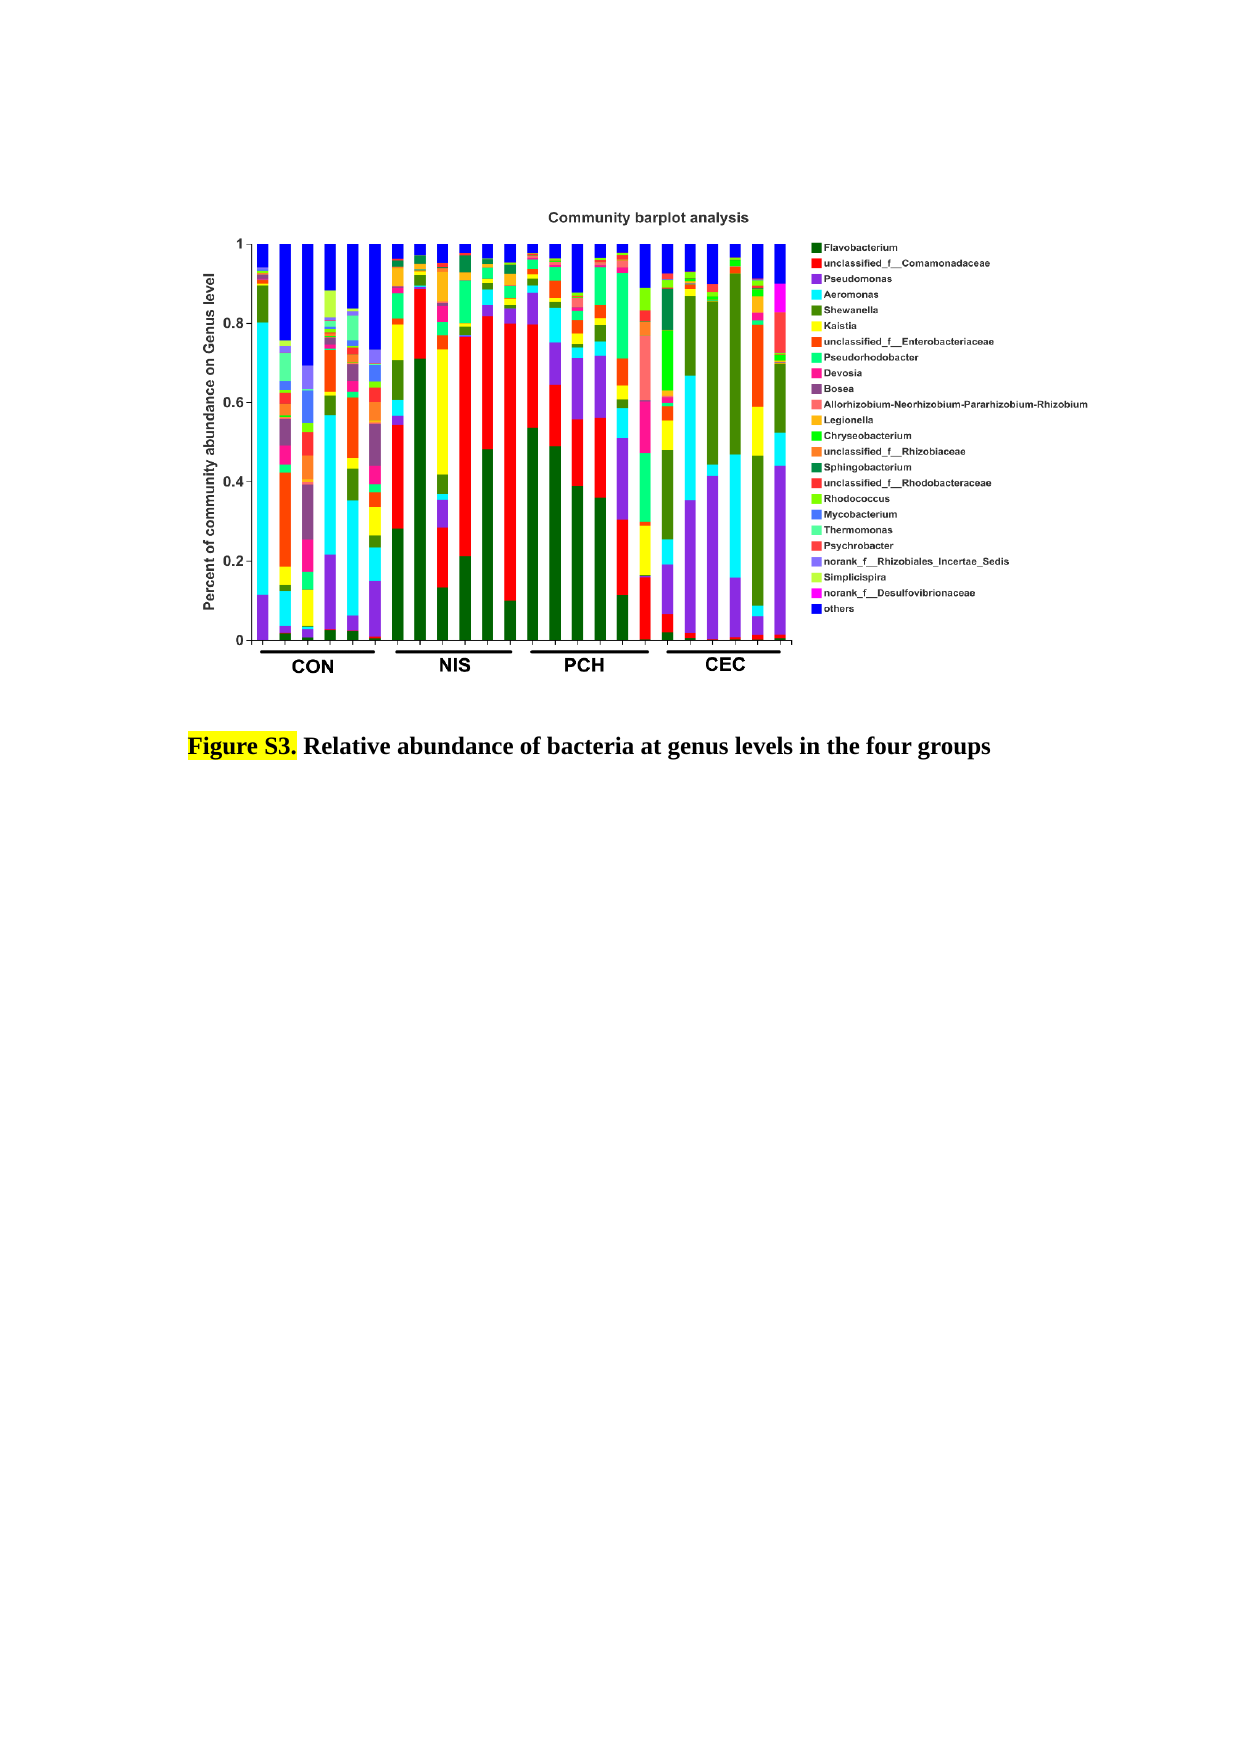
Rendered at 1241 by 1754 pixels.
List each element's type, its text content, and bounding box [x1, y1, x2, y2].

text Figure S3. Relative abundance of bacteria at genus levels in the four groups [187, 729, 1053, 762]
picture [187, 194, 1107, 706]
